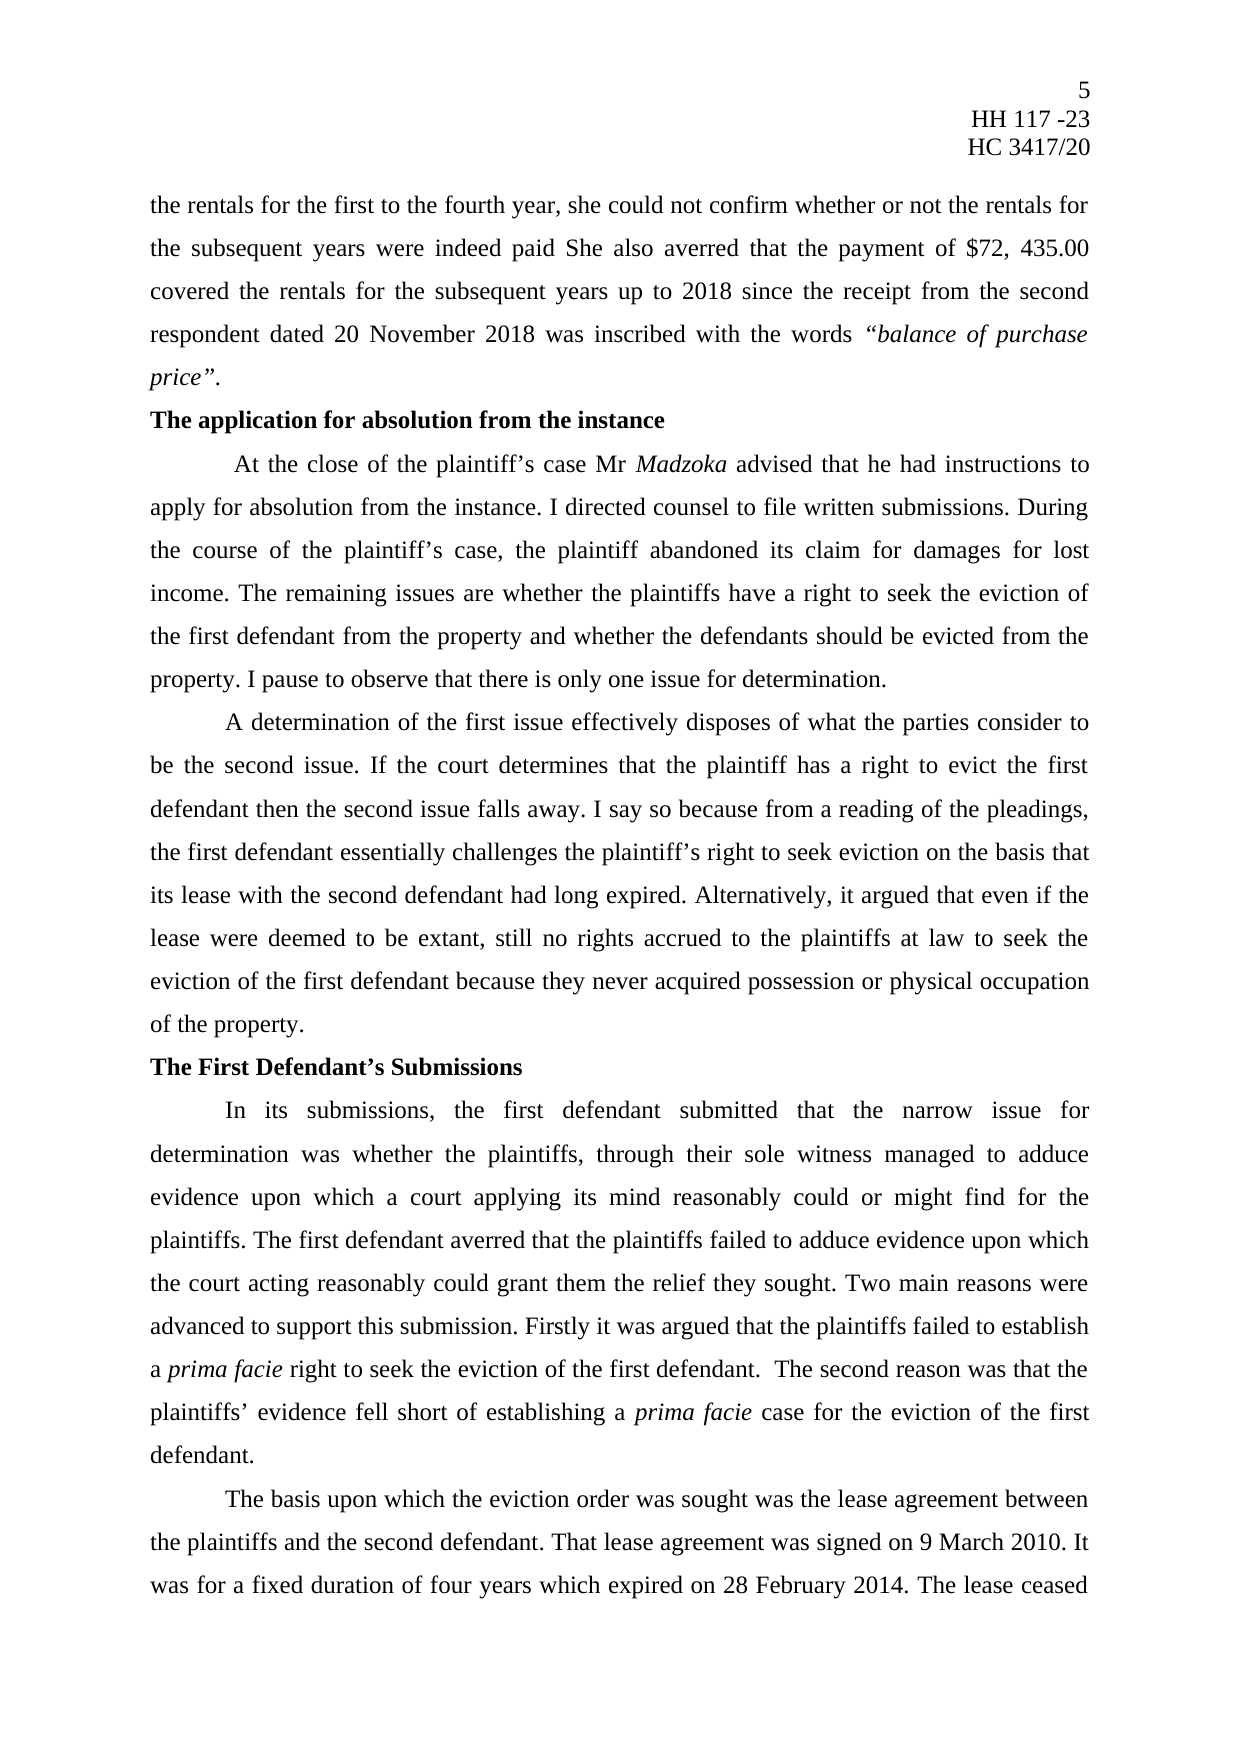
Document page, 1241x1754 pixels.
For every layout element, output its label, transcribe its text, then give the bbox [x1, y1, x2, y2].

text A determination of the first issue effectively disposes of what the parties consider to be the second issue. If the court determines that the plaintiff has a right to evict the first defendant then the second issue falls away. I say so because from a reading of the pleadings, the first defendant essentially challenges the plaintiff’s right to seek eviction on the basis that its lease with the second defendant had long expired. Alternatively, it argued that even if the lease were deemed to be extant, still no rights accrued to the plaintiffs at law to seek the eviction of the first defendant because they never acquired possession or physical occupation of the property. [150, 707, 1090, 1038]
text The First Defendant’s Submissions [150, 1052, 1090, 1081]
text The application for absolution from the instance [150, 406, 1090, 434]
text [150, 1484, 1090, 1599]
text At the close of the plaintiff’s case Mr Madzoka advised that he had instructions to apply for absolution from the instance. I directed counsel to file written submissions. During the course of the plaintiff’s case, the plaintiff abandoned its claim for damages for lost income. The remaining issues are whether the plaintiffs have a right to seek the eviction of the first defendant from the property and whether the defendants should be evicted from the property. I pause to observe that there is only one issue for determination. [150, 449, 1090, 693]
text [150, 190, 1090, 391]
text In its submissions, the first defendant submitted that the narrow issue for determination was whether the plaintiffs, through their sole witness managed to adduce evidence upon which a court applying its mind reasonably could or might find for the plaintiffs. The first defendant averred that the plaintiffs failed to adduce evidence upon which the court acting reasonably could grant them the relief they sought. Two main reasons were advanced to support this submission. Firstly it was argued that the plaintiffs failed to establish a prima facie right to seek the eviction of the first defendant. The second reason was that the plaintiffs’ evidence fell short of establishing a prima facie case for the eviction of the first defendant. [150, 1096, 1090, 1469]
